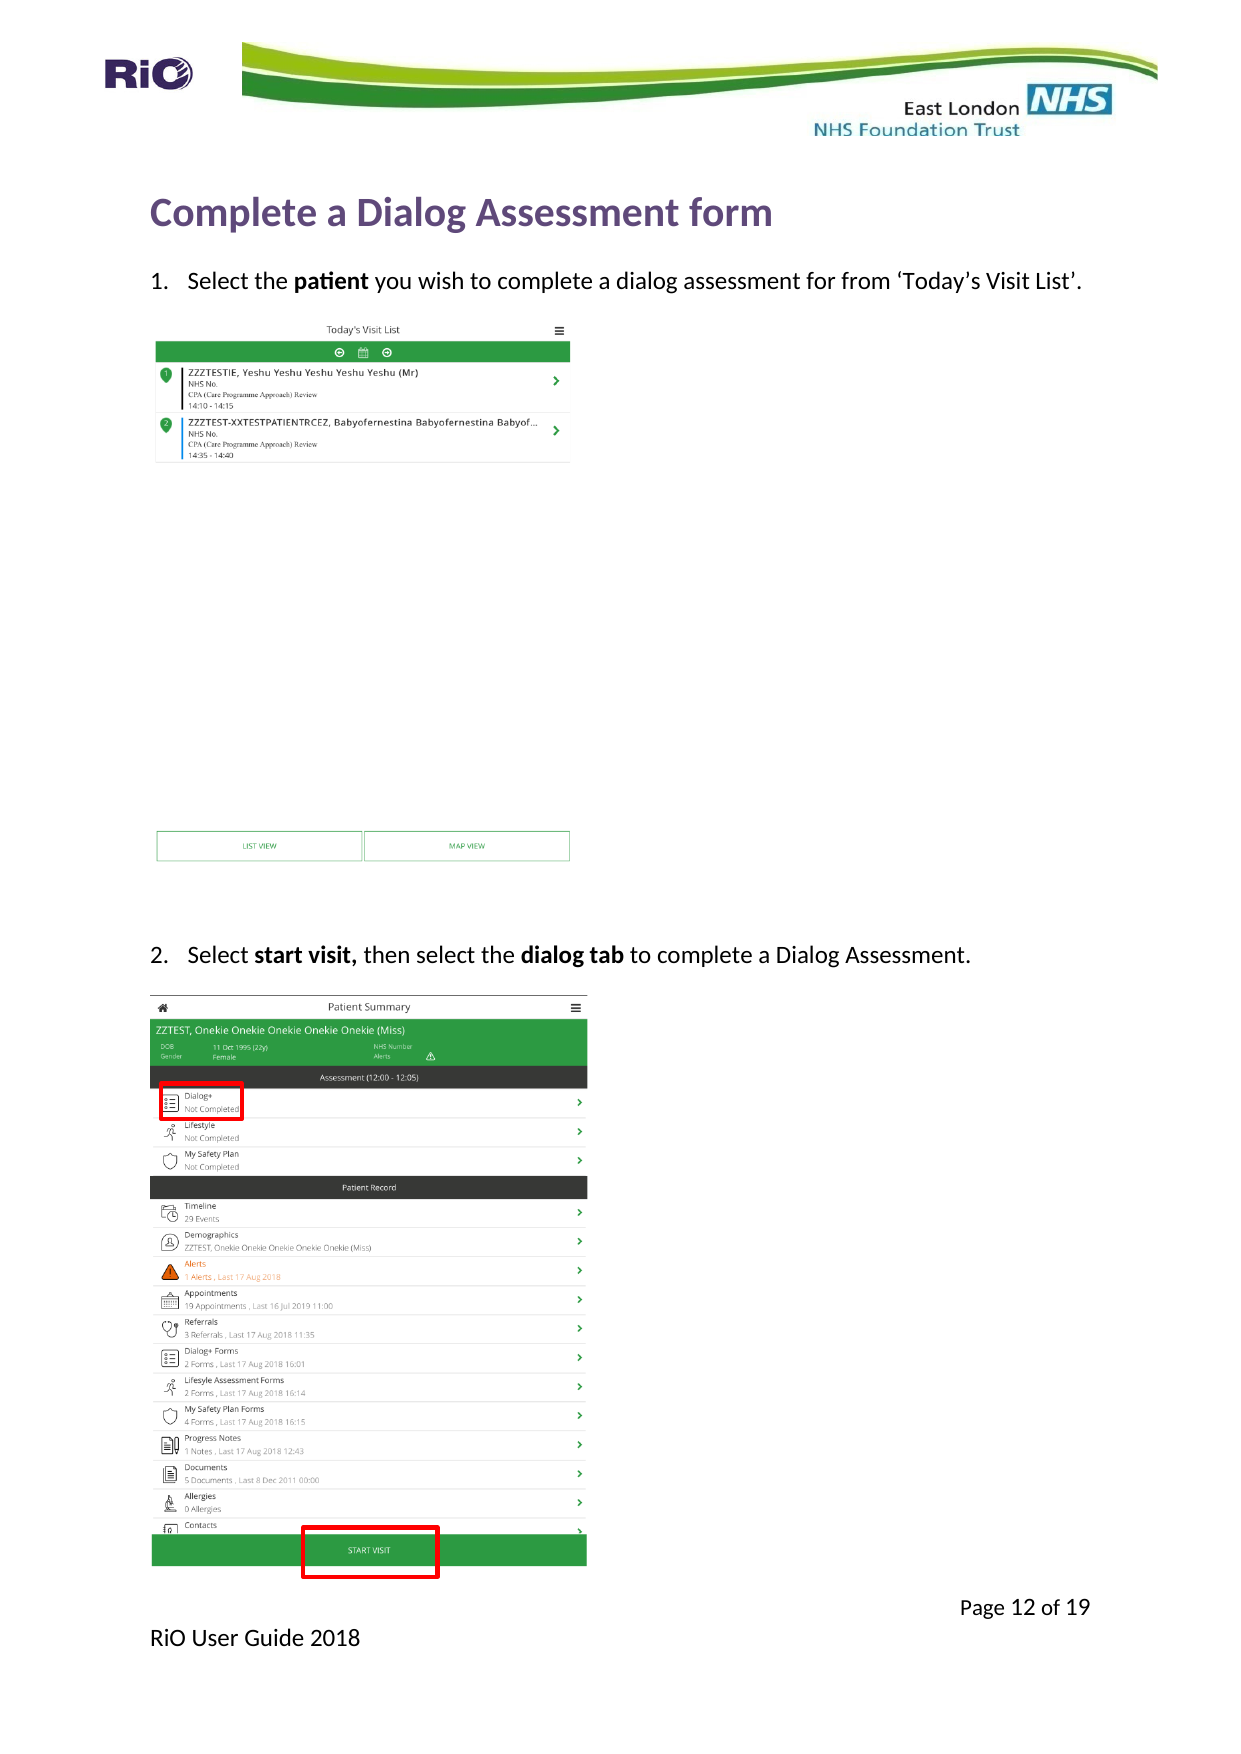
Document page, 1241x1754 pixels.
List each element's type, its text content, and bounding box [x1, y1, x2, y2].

picture [155, 321, 571, 862]
picture [84, 8, 210, 134]
list Select the patient you wish to complete a dialog assessment for from ‘Today’s Visit List’. [150, 265, 1090, 296]
picture [305, 1530, 435, 1567]
picture [242, 42, 1158, 136]
text Complete a Dialog Assessment form [150, 186, 1090, 237]
picture [150, 995, 588, 1567]
list Select start visit, then select the dialog tab to complete a Dialog Assessment. [150, 939, 1090, 970]
